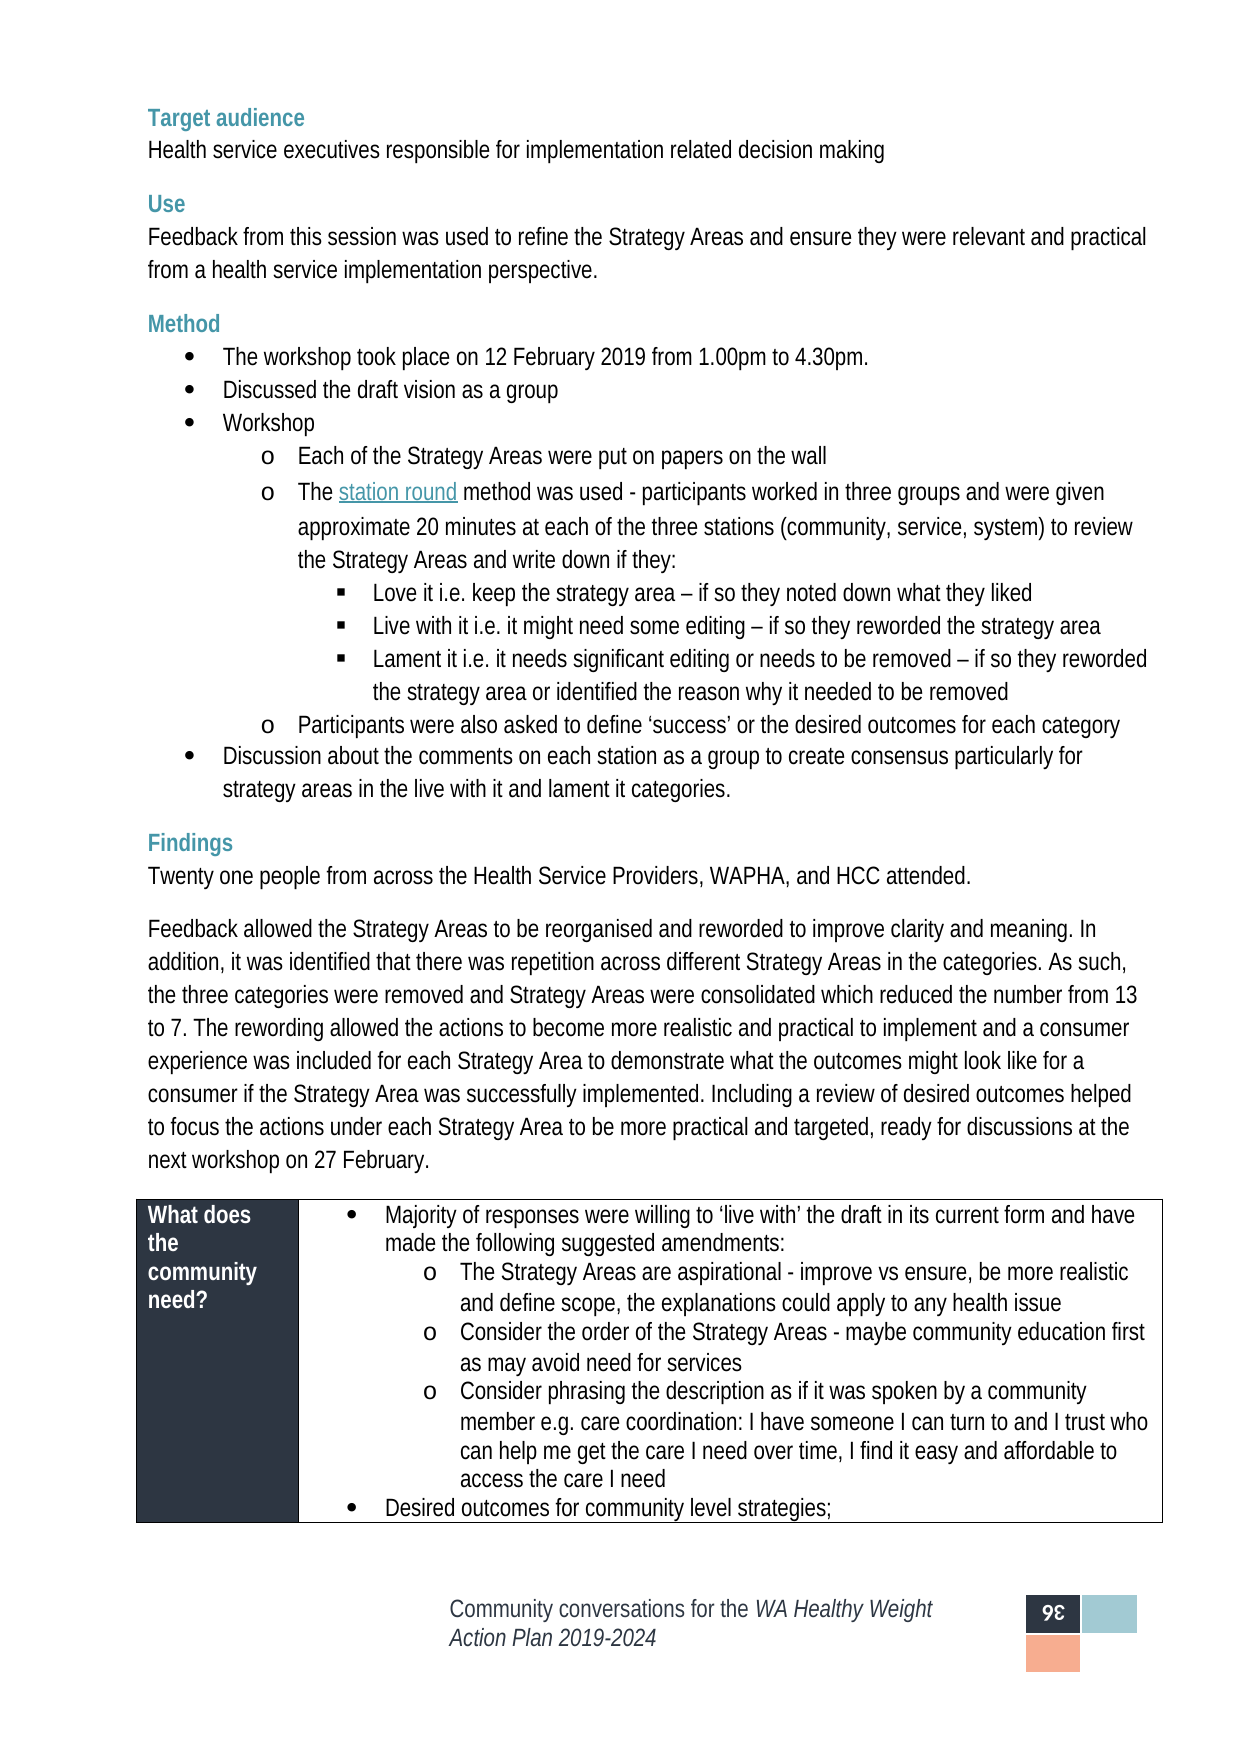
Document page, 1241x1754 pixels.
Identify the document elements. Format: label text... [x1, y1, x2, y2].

text Feedback from this session was used to refine the Strategy Areas and ensure they were relevant and practical from a health service implementation perspective. [148, 222, 1152, 284]
text Feedback allowed the Strategy Areas to be reorganised and reworded to improve clarity and meaning. In addition, it was identified that there was repetition across different Strategy Areas in the categories. As such, the three categories were removed and Strategy Areas were consolidated which reduced the number from 13 to 7. The rewording allowed the actions to become more realistic and practical to implement and a consumer experience was included for each Strategy Area to demonstrate what the outcomes might look like for a consumer if the Strategy Area was successfully implemented. Including a review of desired outcomes helped to focus the actions under each Strategy Area to be more practical and targeted, ready for discussions at the next workshop on 27 February. [148, 914, 1152, 1173]
list The station round method was used - participants worked in three groups and were given approximate 20 minutes at each of the three stations (community, service, system) to review the Strategy Areas and write down if they: [260, 477, 1152, 573]
subtitle Use [148, 189, 1152, 218]
list Live with it i.e. it might need some editing – if so they reworded the strategy area [335, 611, 1152, 639]
list Each of the Strategy Areas were put on papers on the wall [260, 441, 1152, 472]
list Lament it i.e. it needs significant editing or needs to be removed – if so they reworded the strategy area or identified the reason why it needed to be removed [335, 644, 1152, 706]
subtitle Findings [148, 828, 1152, 856]
list The workshop took place on 12 February 2019 from 1.00pm to 4.30pm. [185, 342, 1152, 371]
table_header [137, 1200, 298, 1522]
subtitle Method [148, 309, 1152, 337]
list Participants were also asked to define ‘success’ or the desired outcomes for each category [260, 710, 1152, 741]
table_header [299, 1200, 1162, 1522]
list Workshop [185, 408, 1152, 437]
subtitle Target audience [148, 102, 1152, 131]
list Love it i.e. keep the strategy area – if so they noted down what they liked [335, 578, 1152, 606]
list Discussed the draft vision as a group [185, 375, 1152, 404]
list Discussion about the comments on each station as a group to create consensus particularly for strategy areas in the live with it and lament it categories. [185, 741, 1152, 803]
text Twenty one people from across the Health Service Providers, WAPHA, and HCC attended. [148, 861, 1152, 889]
text Health service executives responsible for implementation related decision making [148, 135, 1152, 164]
